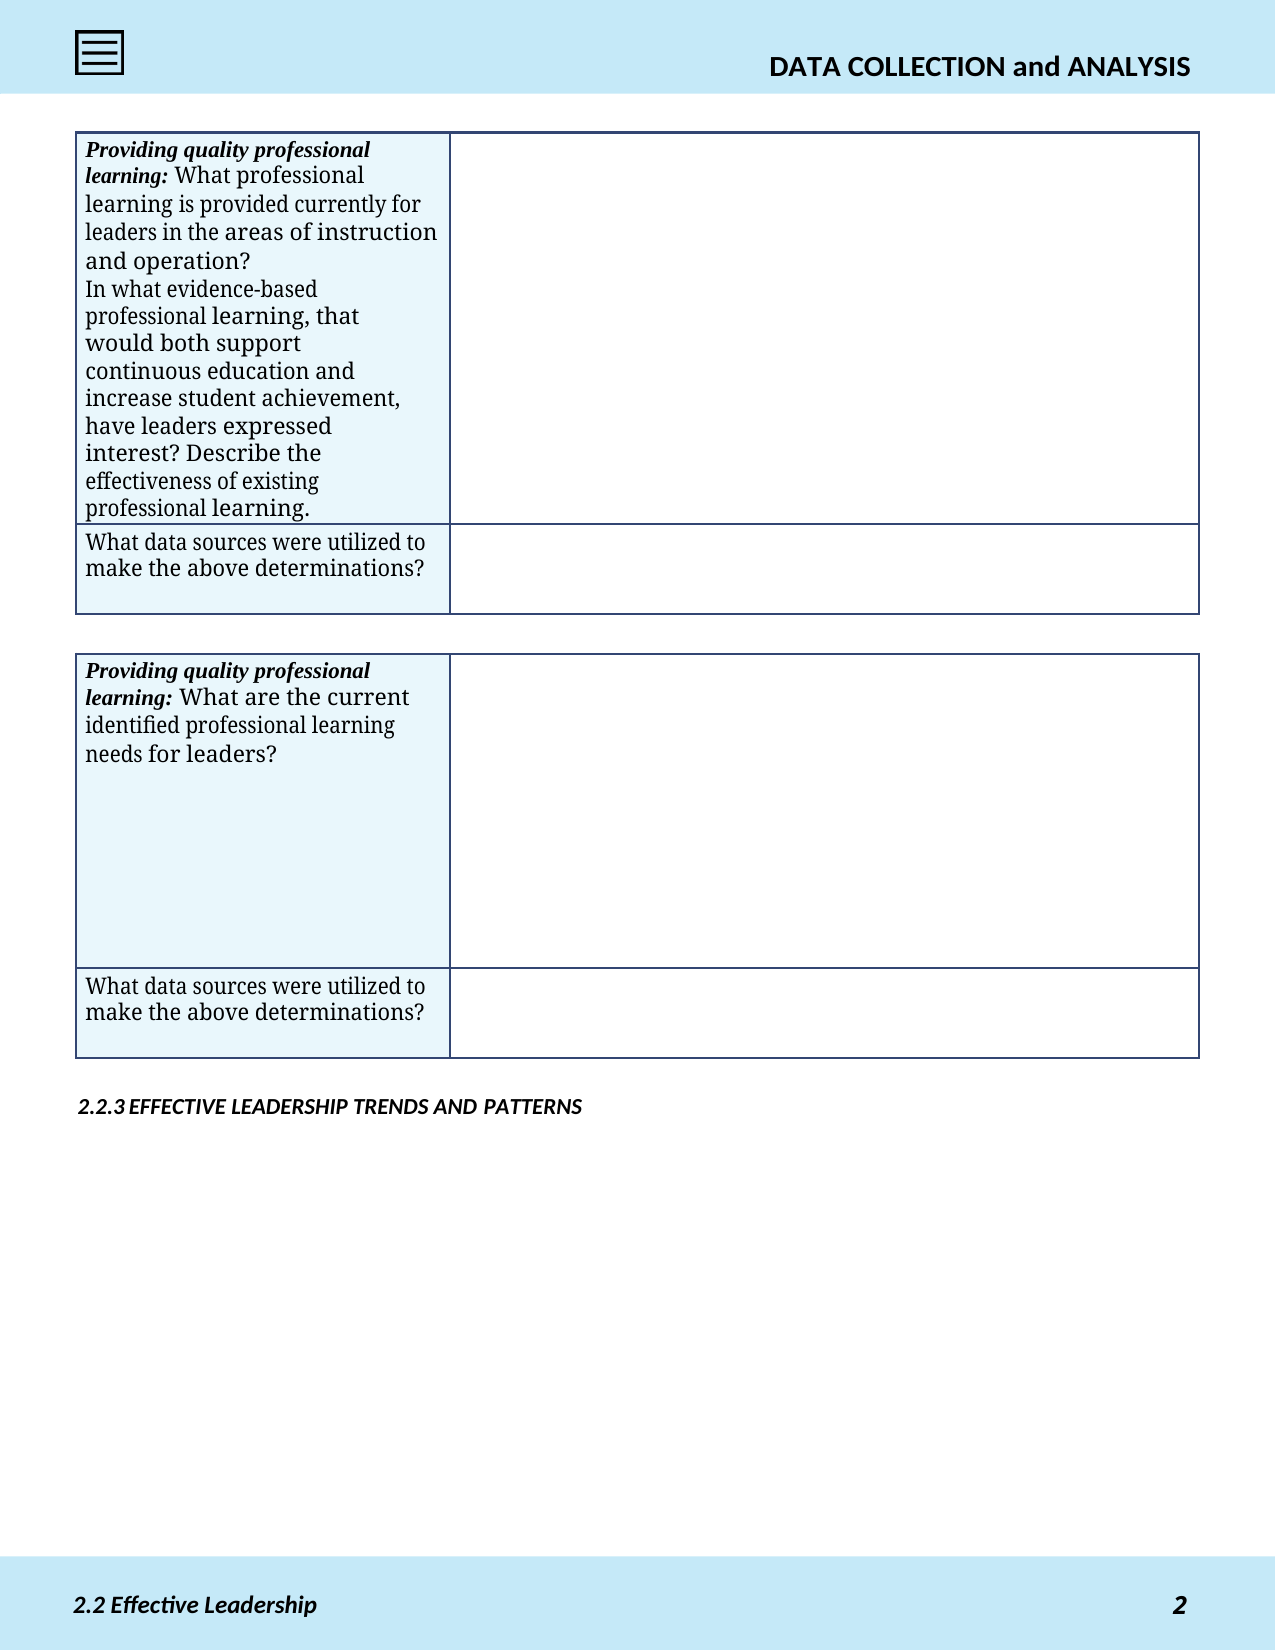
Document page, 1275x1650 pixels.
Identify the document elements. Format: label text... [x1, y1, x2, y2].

table_header [451, 655, 1198, 967]
table_cell What data sources were utilized to make the above determinations? [77, 969, 449, 1057]
table_cell [451, 969, 1198, 1057]
list EFFECTIVE LEADERSHIP TRENDS AND PATTERNS [77, 1092, 1275, 1120]
picture [75, 30, 124, 75]
table_cell [451, 525, 1198, 613]
table_header Providing quality professional learning: What professional learning is provided currently for leaders in the areas of instruction and operation? In what evidence-based professional learning, that would both support continuous education and increase student achievement, have leaders expressed interest? Describe the effectiveness of existing professional learning. [77, 134, 449, 523]
text DATA COLLECTION and ANALYSIS [769, 48, 1275, 84]
table_header [451, 134, 1198, 523]
table_cell What data sources were utilized to make the above determinations? [77, 525, 449, 613]
table_header Providing quality professional learning: What are the current identified professional learning needs for leaders? [77, 655, 449, 967]
